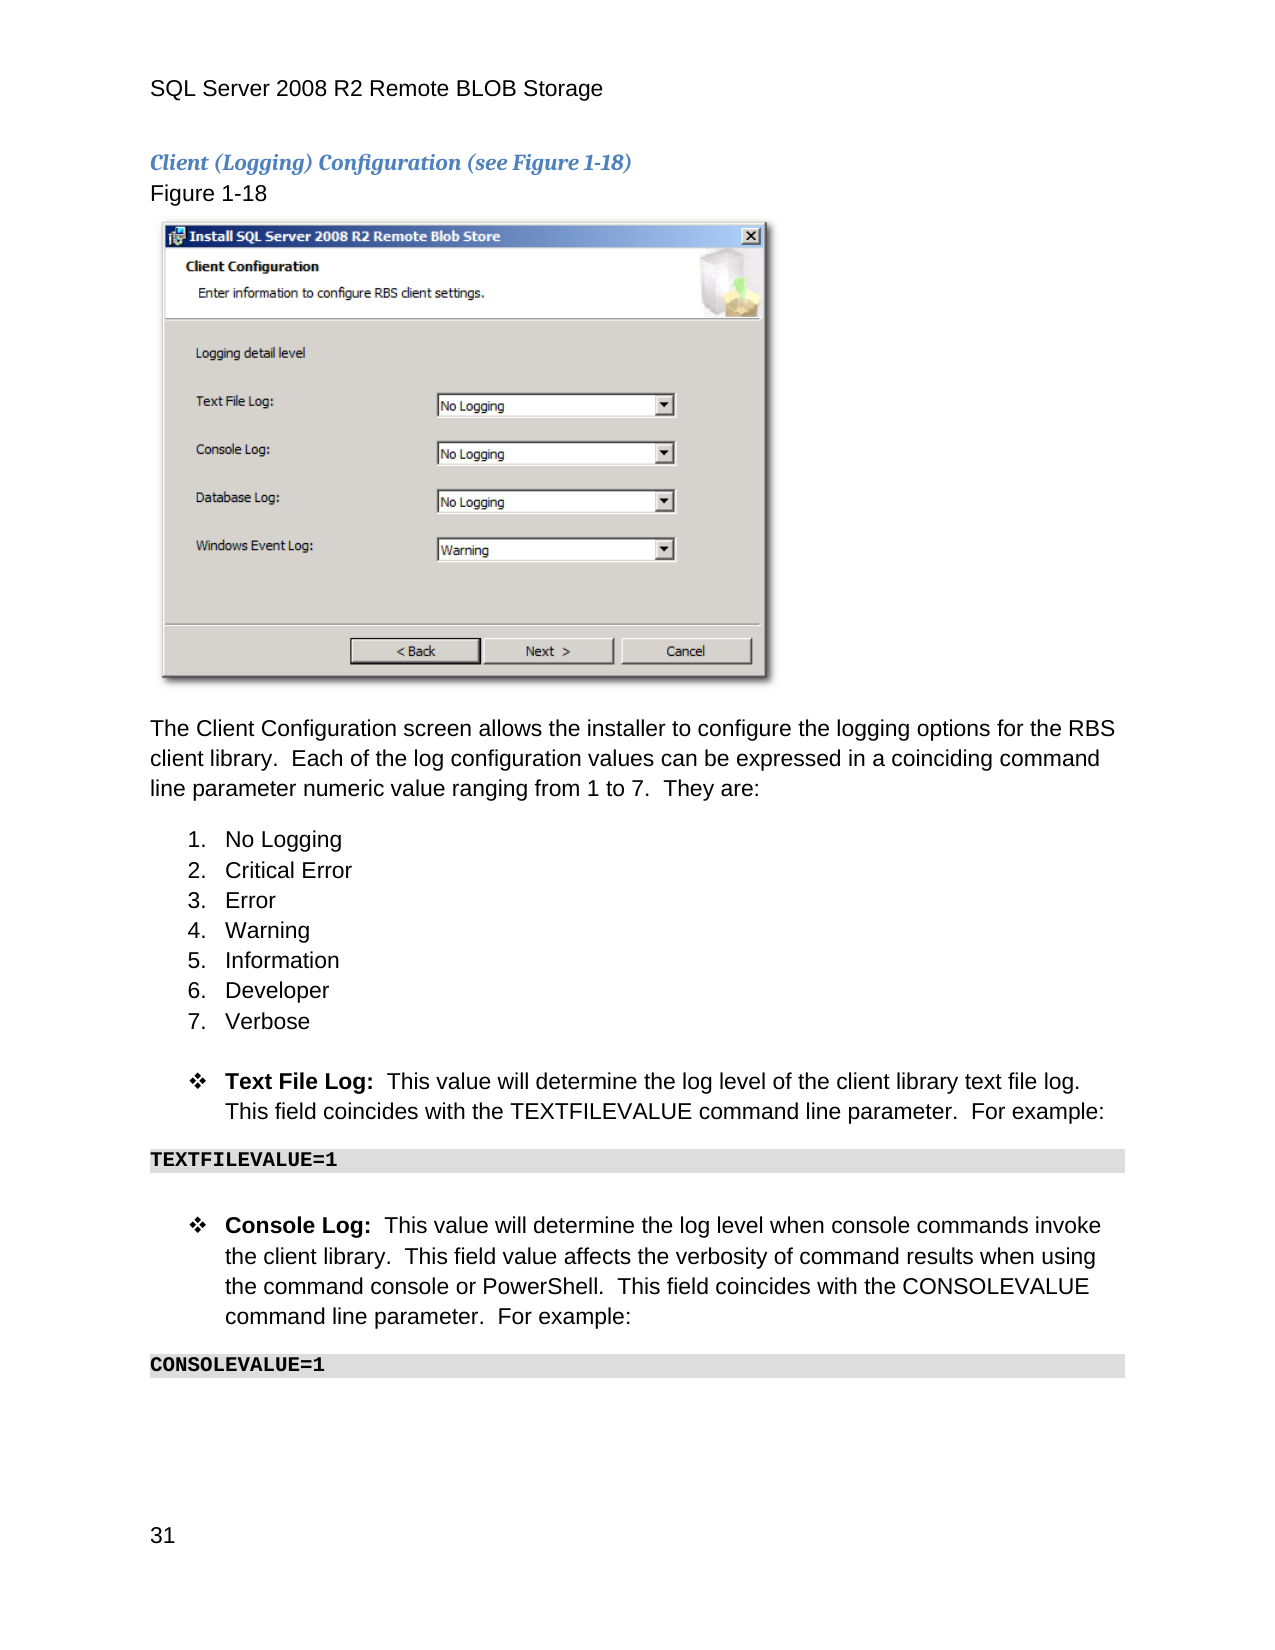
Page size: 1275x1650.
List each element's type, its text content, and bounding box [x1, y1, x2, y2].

list Warning [187, 917, 1125, 943]
list Console Log: This value will determine the log level when console commands invoke the client library. This field value affects the verbosity of command results when using the command console or PowerShell. This field coincides with the CONSOLEVALUE command line parameter. For example: [187, 1212, 1125, 1329]
list No Logging [187, 826, 1125, 853]
subtitle Client (Logging) Configuration (see Figure 1-18) [150, 150, 1125, 176]
list Developer [187, 977, 1125, 1004]
text TEXTFILEVALUE=1 [150, 1149, 1125, 1173]
picture [150, 210, 780, 691]
text The Client Configuration screen allows the installer to configure the logging options for the RBS client library. Each of the log configuration values can be expressed in a coinciding command line parameter numeric value ranging from 1 to 7. They are: [150, 715, 1125, 802]
list Text File Log: This value will determine the log level of the client library text file log. This field coincides with the TEXTFILEVALUE command line parameter. For example: [187, 1068, 1125, 1124]
list Verbose [187, 1008, 1125, 1034]
list Critical Error [187, 857, 1125, 883]
text CONSOLEVALUE=1 [150, 1354, 1125, 1378]
list Information [187, 947, 1125, 973]
list Error [187, 887, 1125, 913]
